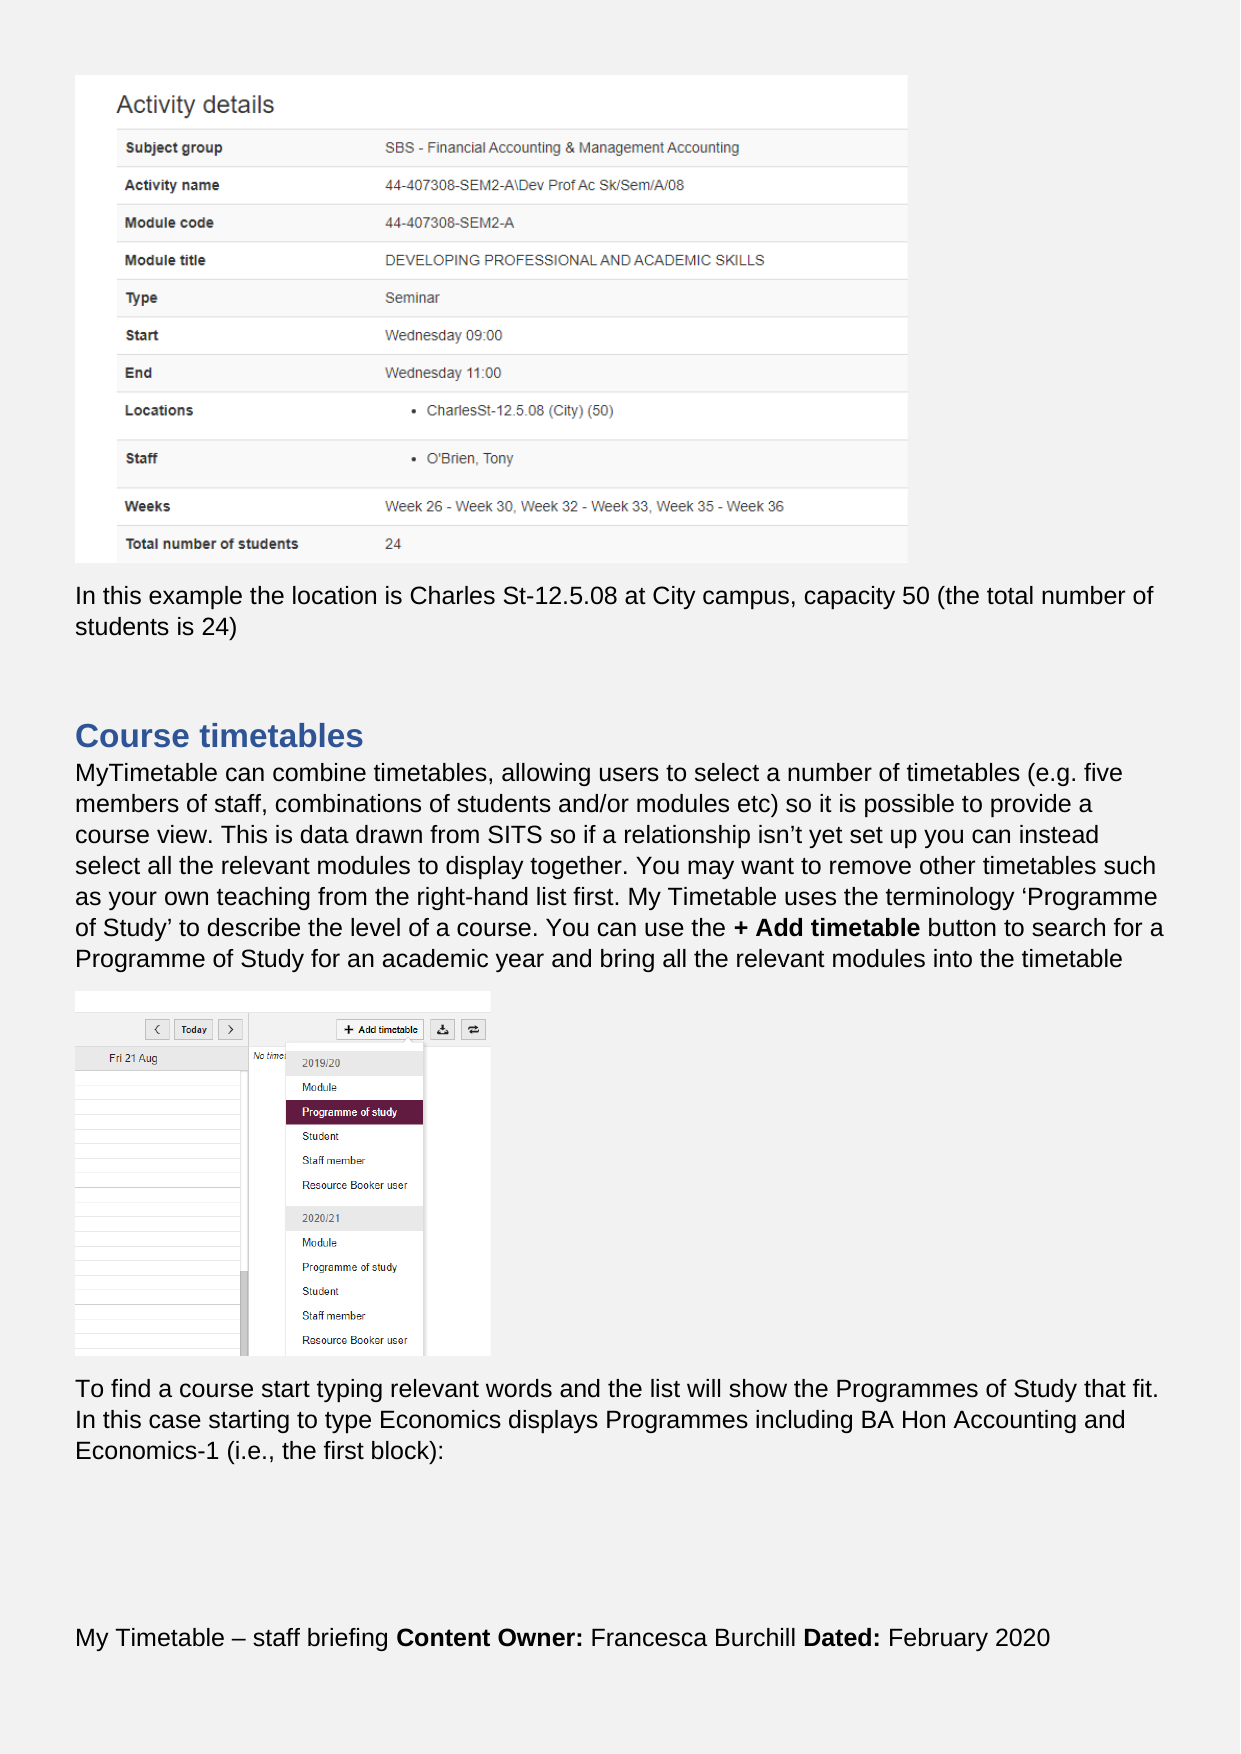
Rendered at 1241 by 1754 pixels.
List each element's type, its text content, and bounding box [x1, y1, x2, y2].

text To find a course start typing relevant words and the list will show the Programmes of Study that fit. In this case starting to type Economics displays Programmes including BA Hon Accounting and Economics-1 (i.e., the first block): [75, 1374, 1165, 1465]
text In this example the location is Charles St-12.5.08 at City campus, capacity 50 (the total number of students is 24) [75, 581, 1165, 641]
picture [75, 75, 908, 563]
text MyTimetable can combine timetables, allowing users to select a number of timetables (e.g. five members of staff, combinations of students and/or modules etc) so it is possible to provide a course view. This is data drawn from SITS so if a relationship isn’t yet set up you can instead select all the relevant modules to display together. You may want to remove other timetables such as your own teaching from the right-hand list first. My Timetable uses the terminology ‘Programme of Study’ to describe the level of a course. You can use the + Add timetable button to search for a Programme of Study for an academic year and bring all the relevant modules into the timetable [75, 758, 1165, 973]
subtitle Course timetables [75, 716, 1165, 754]
picture [75, 991, 491, 1356]
